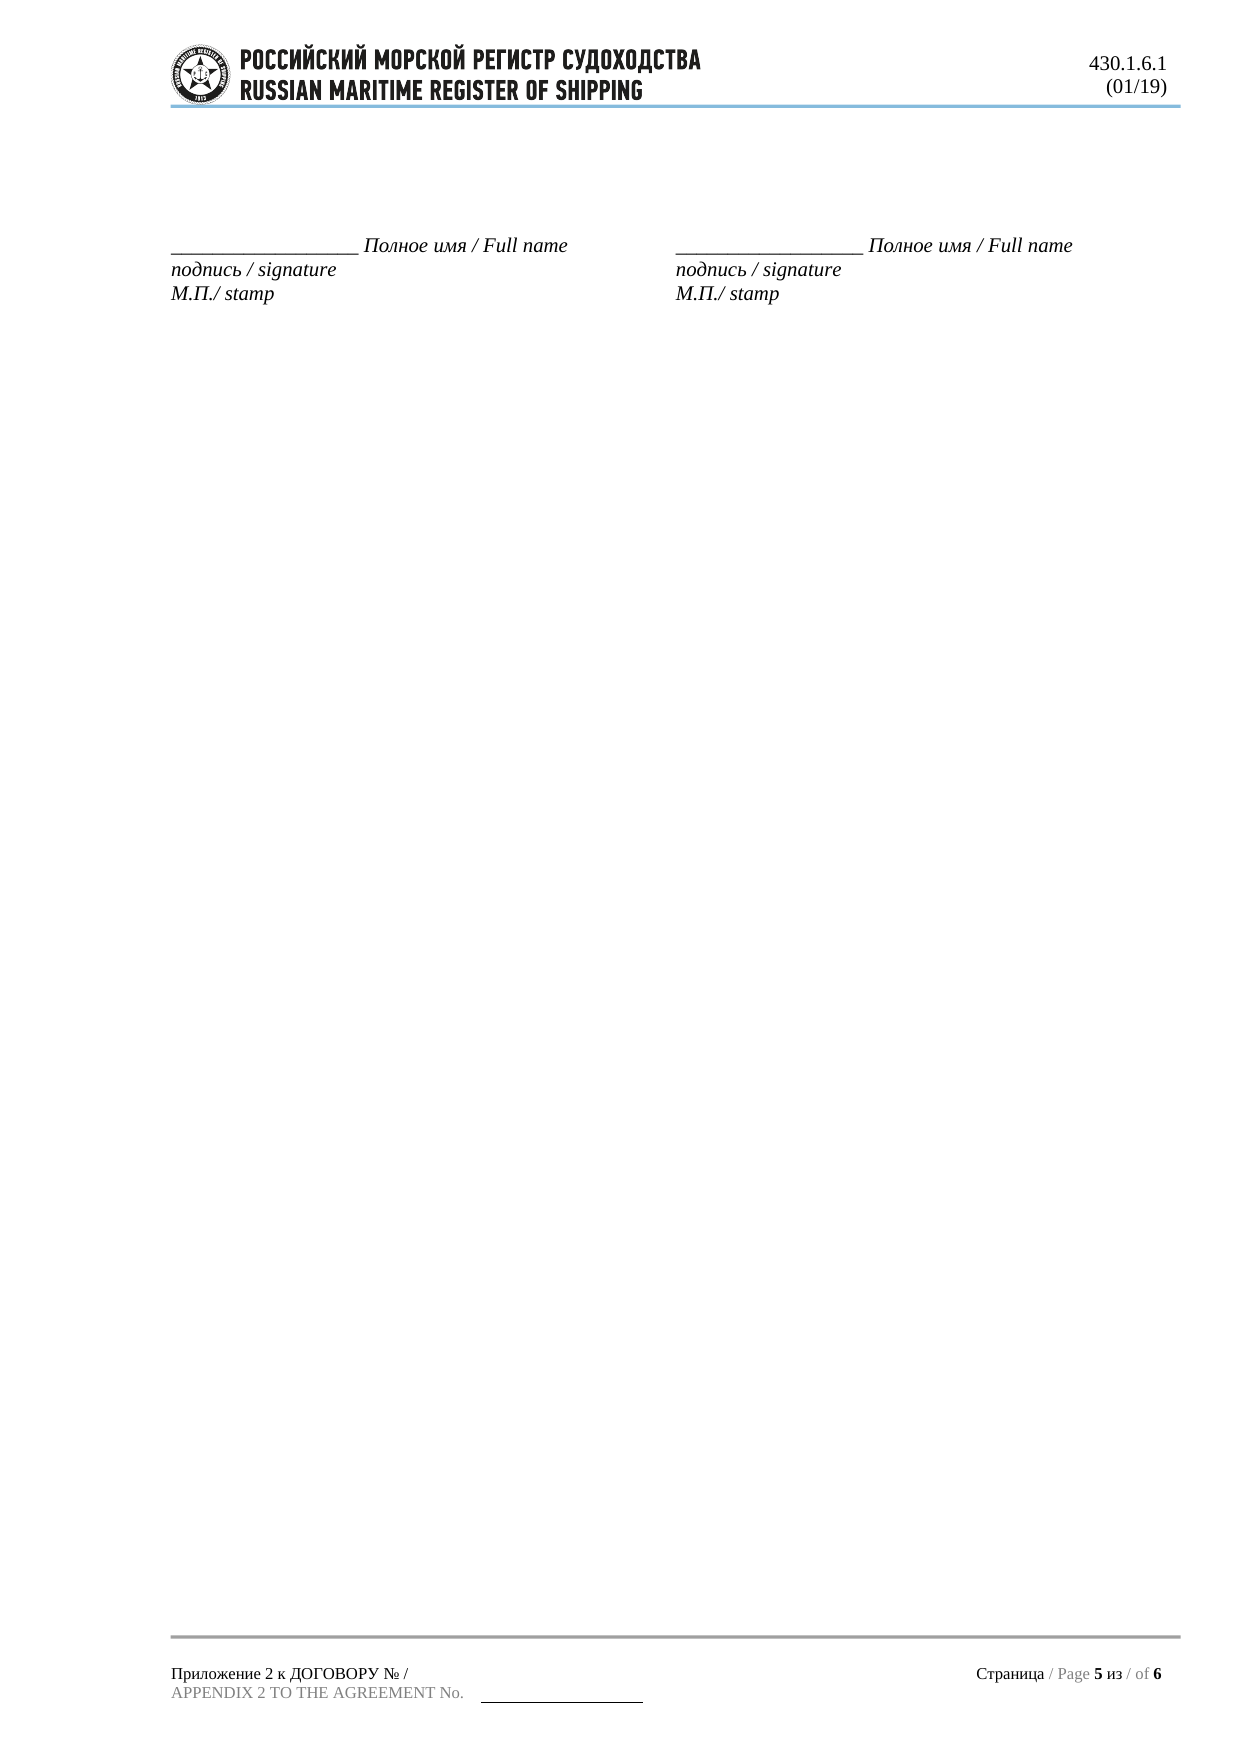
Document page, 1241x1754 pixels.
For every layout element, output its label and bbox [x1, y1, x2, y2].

table_header [160, 161, 664, 305]
table_header [664, 161, 1169, 305]
picture [170, 44, 701, 105]
